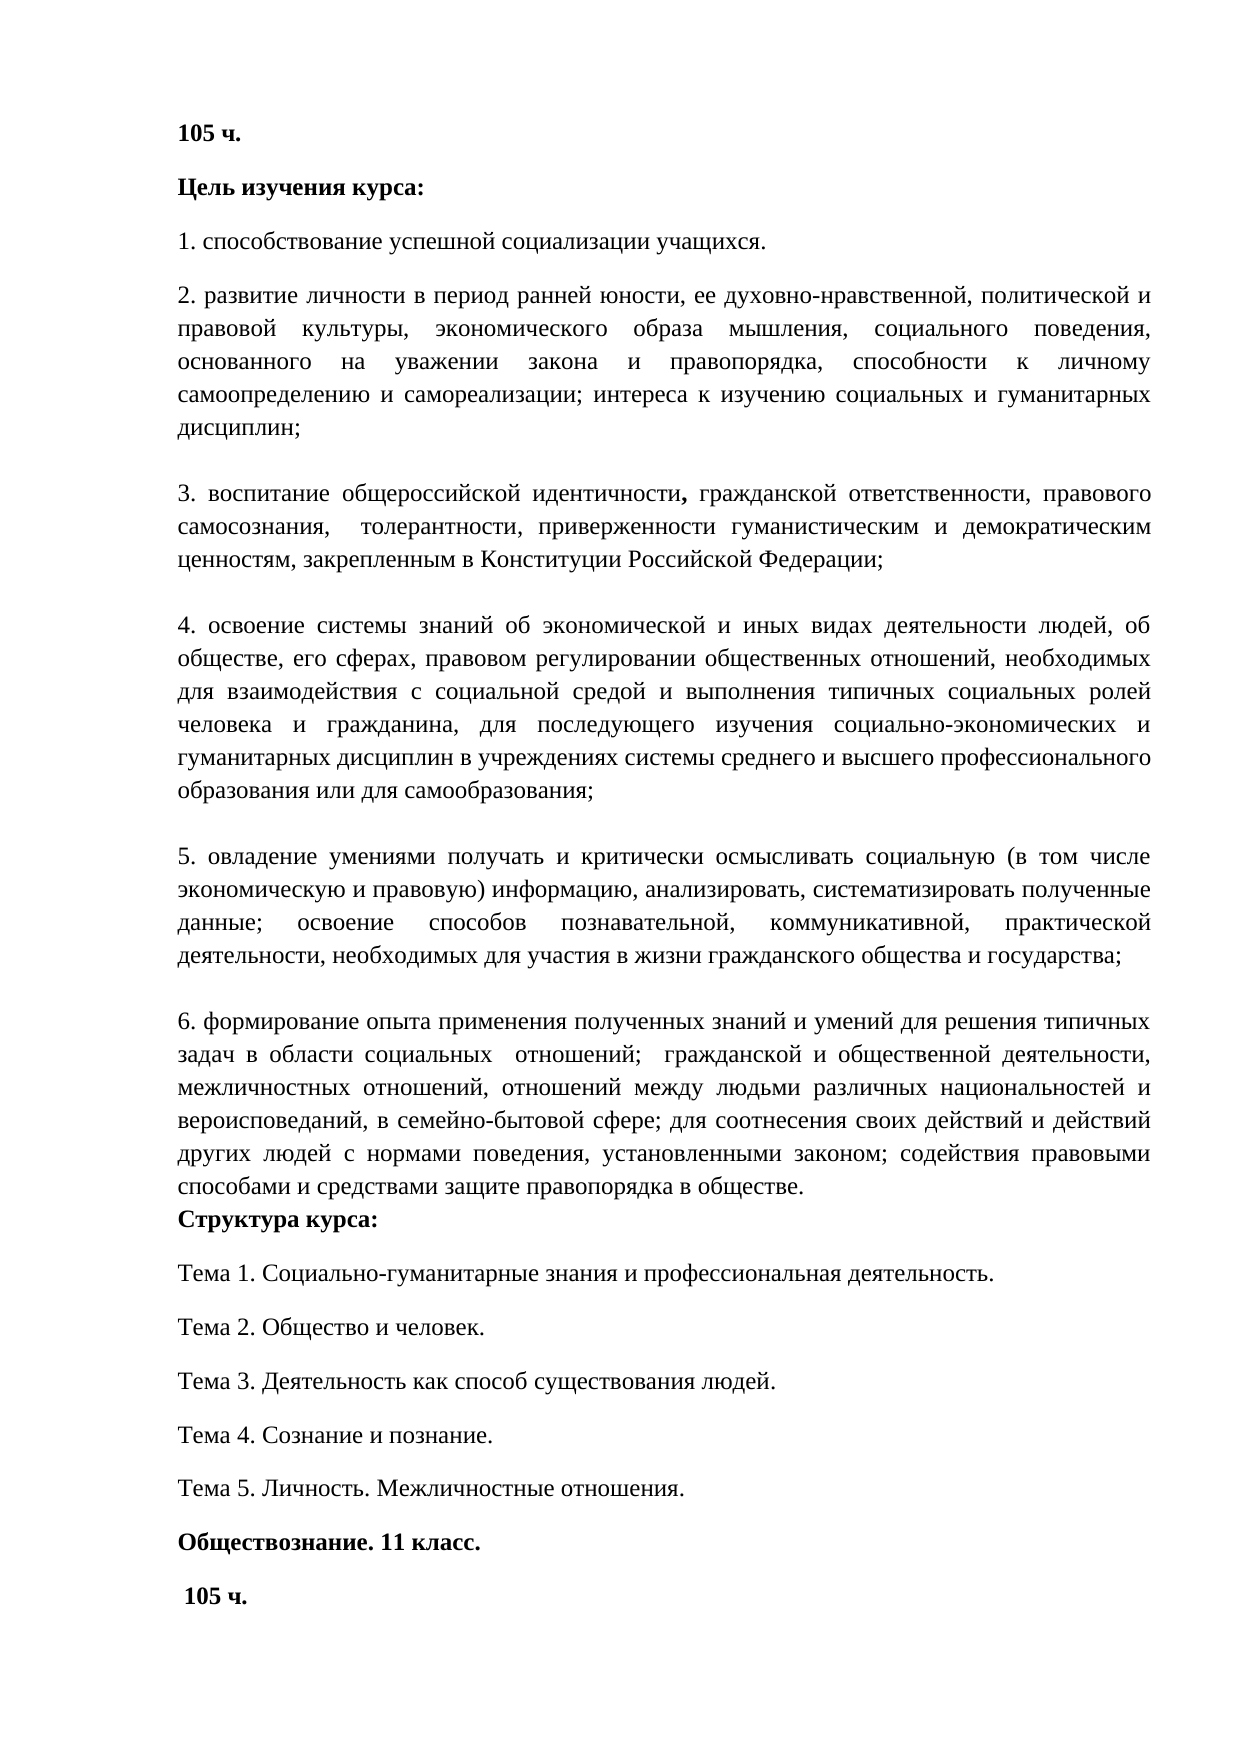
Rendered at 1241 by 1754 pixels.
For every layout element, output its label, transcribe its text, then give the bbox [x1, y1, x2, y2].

text 5. овладение умениями получать и критически осмысливать социальную (в том числе экономическую и правовую) информацию, анализировать, систематизировать полученные данные; освоение способов познавательной, коммуникативной, практической деятельности, необходимых для участия в жизни гражданского общества и государства; [177, 841, 1152, 969]
text 6. формирование опыта применения полученных знаний и умений для решения типичных задач в области социальных отношений; гражданской и общественной деятельности, межличностных отношений, отношений между людьми различных национальностей и вероисповеданий, в семейно-бытовой сфере; для соотнесения своих действий и действий других людей с нормами поведения, установленными законом; содействия правовыми способами и средствами защите правопорядка в обществе. [177, 1006, 1152, 1200]
text 1. способствование успешной социализации учащихся. [177, 226, 1152, 254]
text Тема 3. Деятельность как способ существования людей. [177, 1366, 1152, 1394]
text Тема 4. Сознание и познание. [177, 1420, 1152, 1448]
text Тема 1. Социально-гуманитарные знания и профессиональная деятельность. [177, 1258, 1152, 1287]
text Тема 5. Личность. Межличностные отношения. [177, 1473, 1152, 1502]
text 3. воспитание общероссийской идентичности, гражданской ответственности, правового самосознания, толерантности, приверженности гуманистическим и демократическим ценностям, закрепленным в Конституции Российской Федерации; [177, 478, 1152, 573]
text 2. развитие личности в период ранней юности, ее духовно-нравственной, политической и правовой культуры, экономического образа мышления, социального поведения, основанного на уважении закона и правопорядка, способности к личному самоопределению и самореализации; интереса к изучению социальных и гуманитарных дисциплин; [177, 280, 1152, 441]
text 105 ч. [177, 118, 1152, 147]
text Цель изучения курса: [177, 172, 1152, 201]
text Обществознание. 11 класс. [177, 1527, 1152, 1556]
text 105 ч. [177, 1581, 1152, 1610]
text Тема 2. Общество и человек. [177, 1312, 1152, 1341]
text Структура курса: [177, 1204, 1152, 1233]
text 4. освоение системы знаний об экономической и иных видах деятельности людей, об обществе, его сферах, правовом регулировании общественных отношений, необходимых для взаимодействия с социальной средой и выполнения типичных социальных ролей человека и гражданина, для последующего изучения социально-экономических и гуманитарных дисциплин в учреждениях системы среднего и высшего профессионального образования или для самообразования; [177, 610, 1152, 804]
